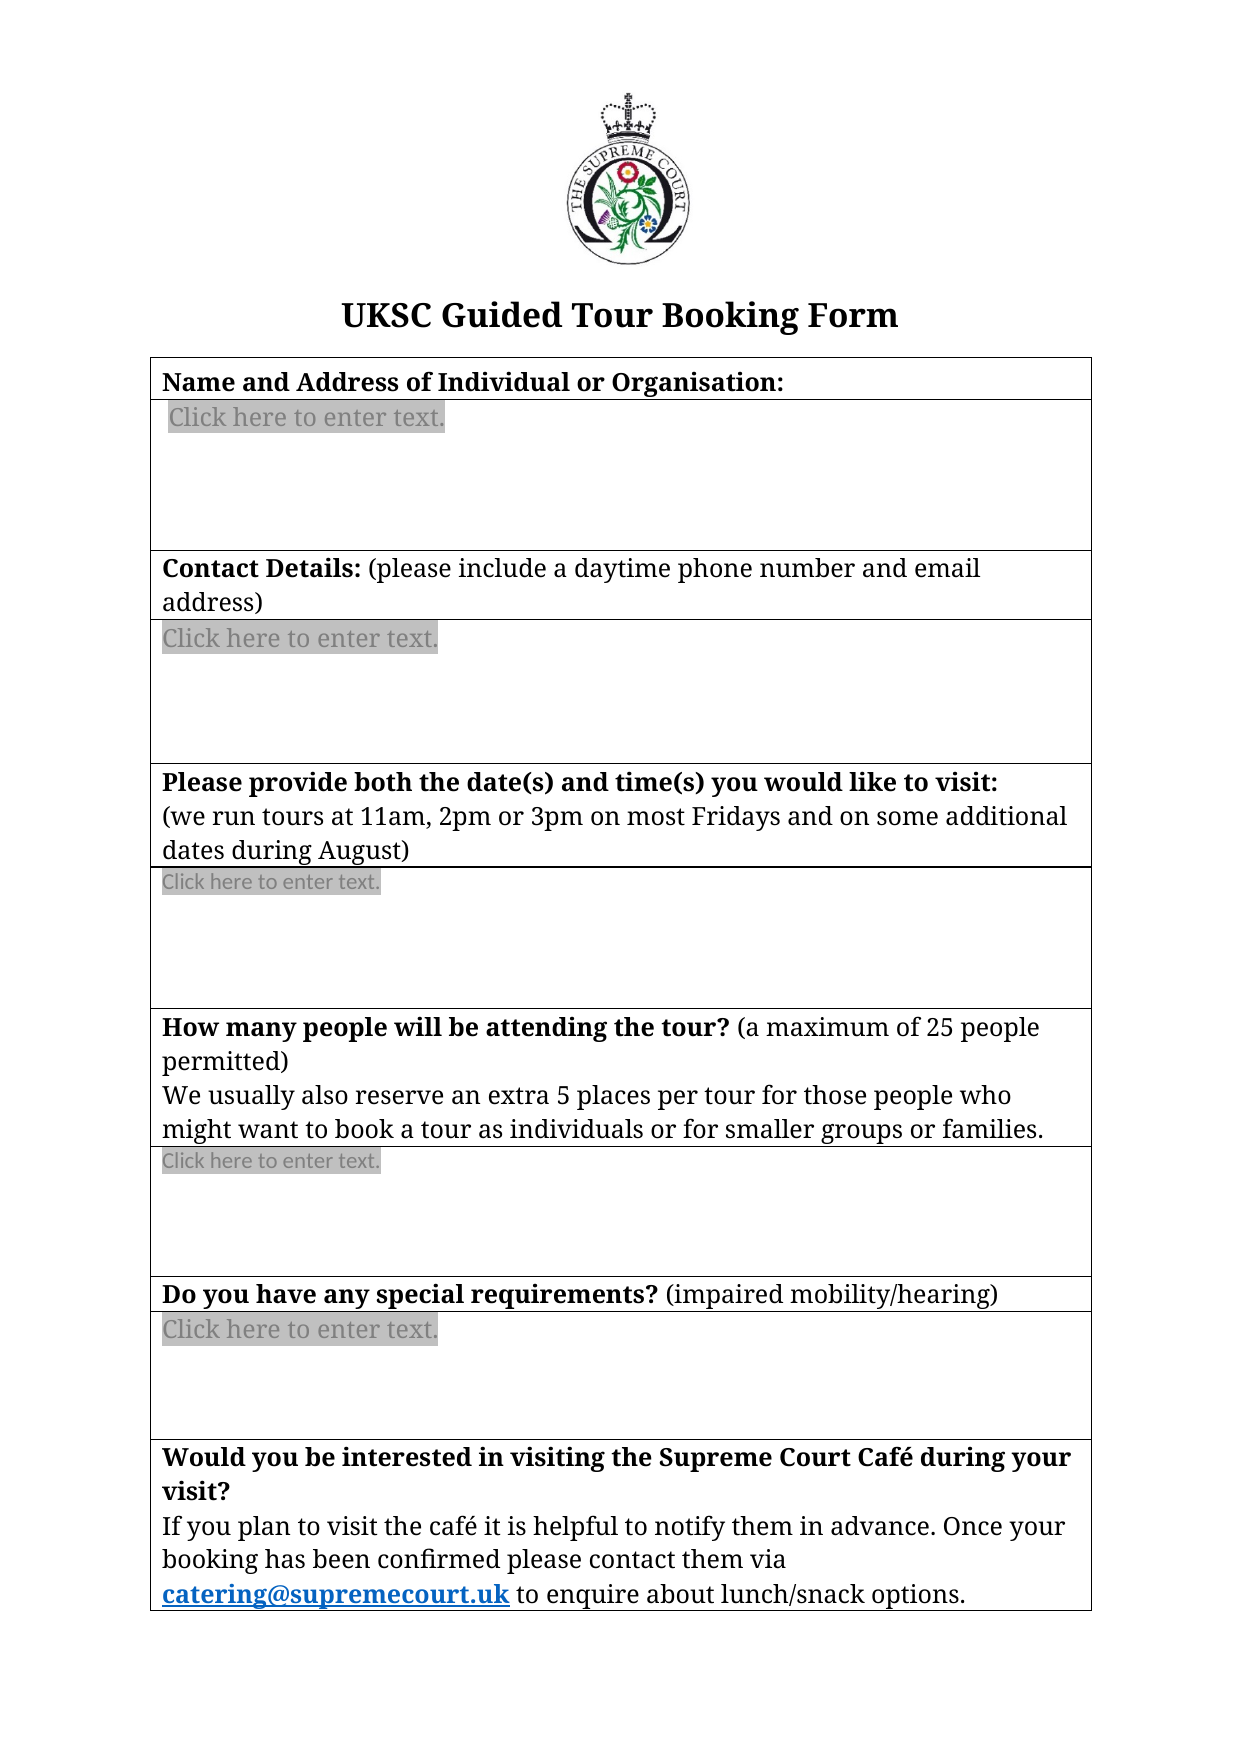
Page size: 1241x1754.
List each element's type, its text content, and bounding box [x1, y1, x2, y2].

table_cell How many people will be attending the tour? (a maximum of 25 people permitted) We usually also reserve an extra 5 places per tour for those people who might want to book a tour as individuals or for smaller groups or families. [151, 1009, 1091, 1146]
table_cell Would you be interested in visiting the Supreme Court Café during your visit? If you plan to visit the café it is helpful to notify them in advance. Once your booking has been confirmed please contact them via catering@supremecourt.uk to enquire about lunch/snack options. [151, 1440, 1091, 1610]
table_cell [151, 1147, 1091, 1276]
table_cell Do you have any special requirements? (impaired mobility/hearing) [151, 1277, 1091, 1311]
picture [523, 73, 733, 284]
table_cell Contact Details: (please include a daytime phone number and email address) [151, 551, 1091, 619]
text UKSC Guided Tour Booking Form [150, 292, 1090, 337]
table_cell [151, 868, 1091, 1008]
table_header Name and Address of Individual or Organisation: [151, 358, 1091, 398]
table_cell [151, 620, 1091, 763]
table_cell [151, 1312, 1091, 1439]
table_cell [151, 400, 1091, 550]
table_cell Please provide both the date(s) and time(s) you would like to visit: (we run tours at 11am, 2pm or 3pm on most Fridays and on some additional dates during August) [151, 764, 1091, 866]
